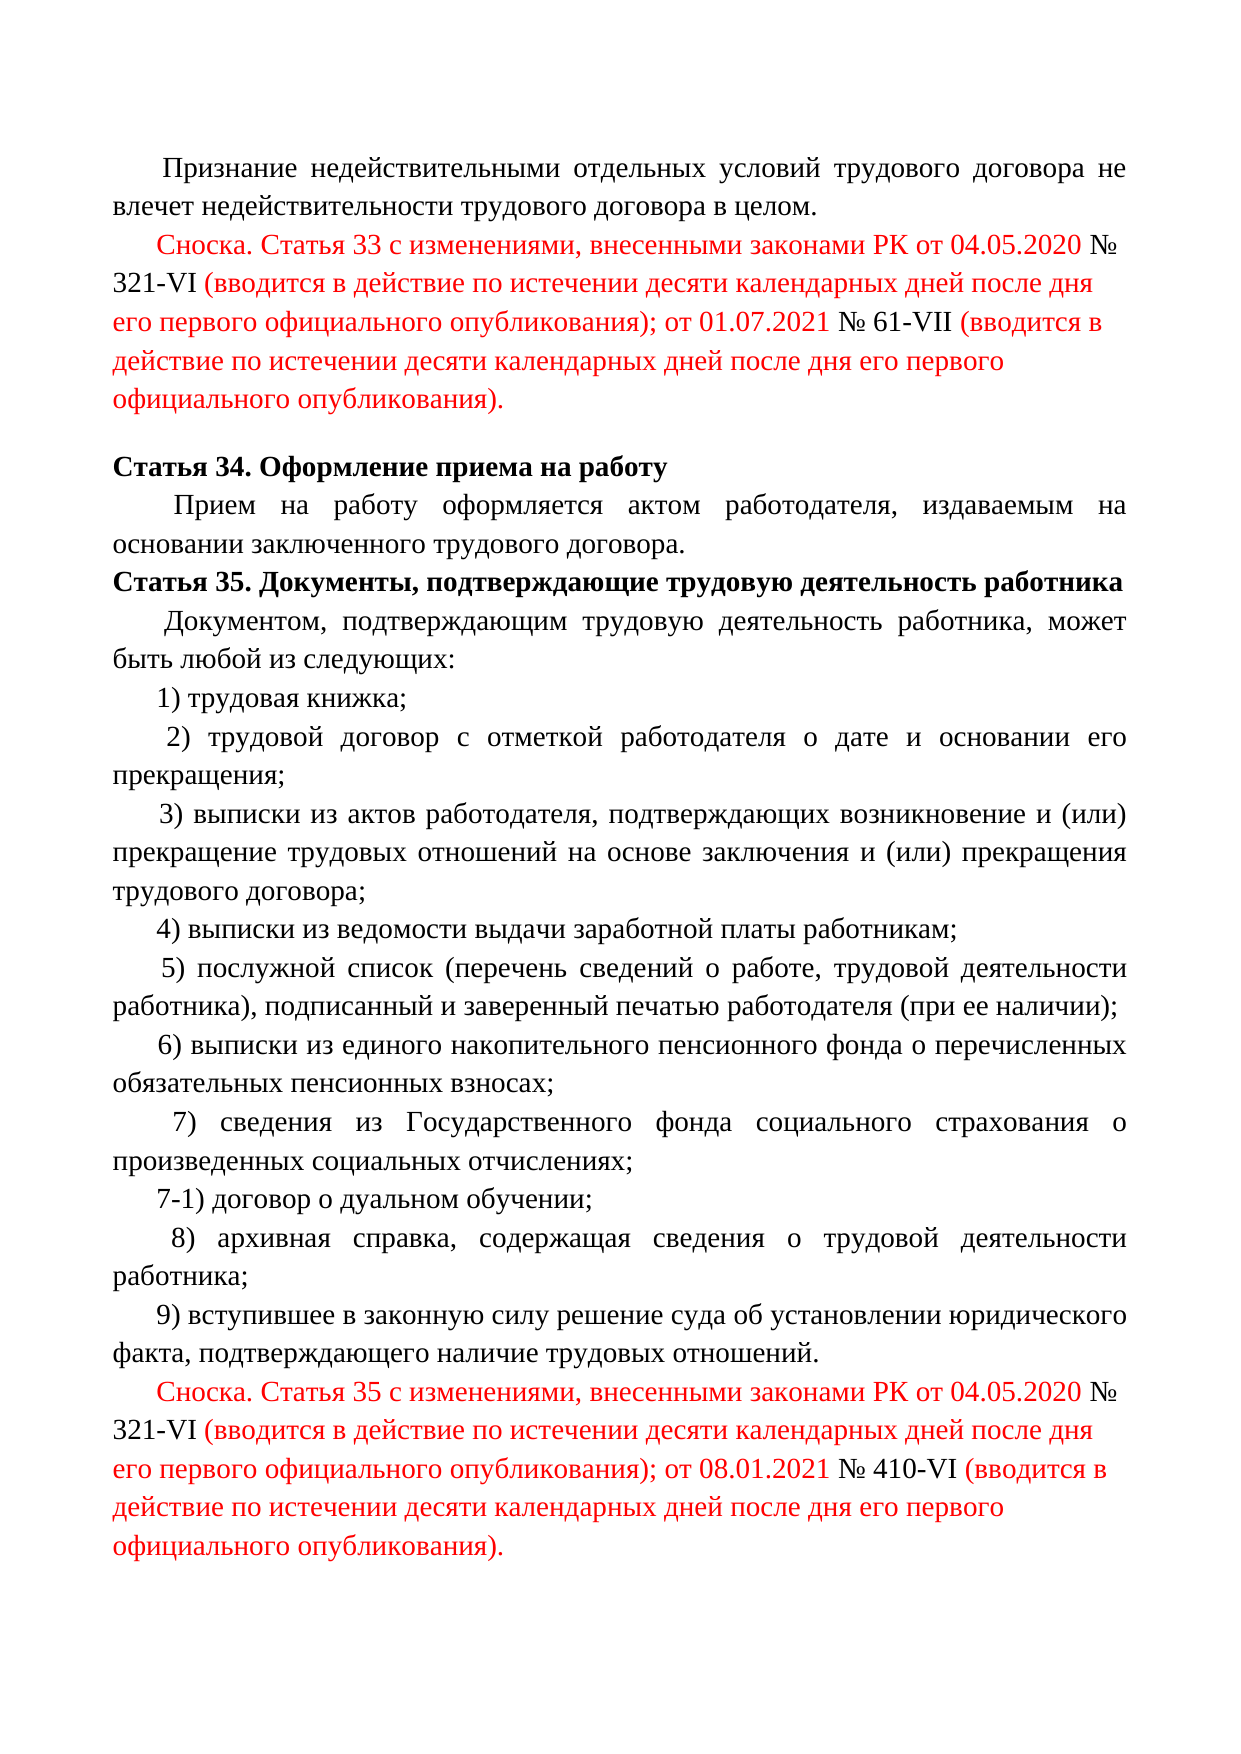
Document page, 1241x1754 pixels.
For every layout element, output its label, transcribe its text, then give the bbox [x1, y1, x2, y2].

text Статья 34. Оформление приема на работу [112, 449, 1128, 482]
text Сноска. Статья 33 с изменениями, внесенными законами РК от 04.05.2020 № 321-VІ (вводится в действие по истечении десяти календарных дней после дня его первого официального опубликования); от 01.07.2021 № 61-VII (вводится в действие по истечении десяти календарных дней после дня его первого официального опубликования). [112, 227, 1128, 445]
text 7-1) договор о дуальном обучении; [112, 1181, 1128, 1215]
text 2) трудовой договор с отметкой работодателя о дате и основании его прекращения; [112, 719, 1128, 791]
text Сноска. Статья 35 с изменениями, внесенными законами РК от 04.05.2020 № 321-VІ (вводится в действие по истечении десяти календарных дней после дня его первого официального опубликования); от 08.01.2021 № 410-VI (вводится в действие по истечении десяти календарных дней после дня его первого официального опубликования). [112, 1374, 1128, 1592]
text 8) архивная справка, содержащая сведения о трудовой деятельности работника; [112, 1220, 1128, 1292]
text Признание недействительными отдельных условий трудового договора не влечет недействительности трудового договора в целом. [112, 150, 1128, 222]
text 4) выписки из ведомости выдачи заработной платы работникам; [112, 911, 1128, 945]
text Прием на работу оформляется актом работодателя, издаваемым на основании заключенного трудового договора. [112, 487, 1128, 559]
text 5) послужной список (перечень сведений о работе, трудовой деятельности работника), подписанный и заверенный печатью работодателя (при ее наличии); [112, 950, 1128, 1022]
text Документом, подтверждающим трудовую деятельность работника, может быть любой из следующих: [112, 603, 1128, 675]
text 6) выписки из единого накопительного пенсионного фонда о перечисленных обязательных пенсионных взносах; [112, 1027, 1128, 1099]
text 1) трудовая книжка; [112, 680, 1128, 714]
text 9) вступившее в законную силу решение суда об установлении юридического факта, подтверждающего наличие трудовых отношений. [112, 1297, 1128, 1369]
text 7) сведения из Государственного фонда социального страхования о произведенных социальных отчислениях; [112, 1104, 1128, 1176]
text Статья 35. Документы, подтверждающие трудовую деятельность работника [112, 564, 1128, 598]
text 3) выписки из актов работодателя, подтверждающих возникновение и (или) прекращение трудовых отношений на основе заключения и (или) прекращения трудового договора; [112, 796, 1128, 906]
